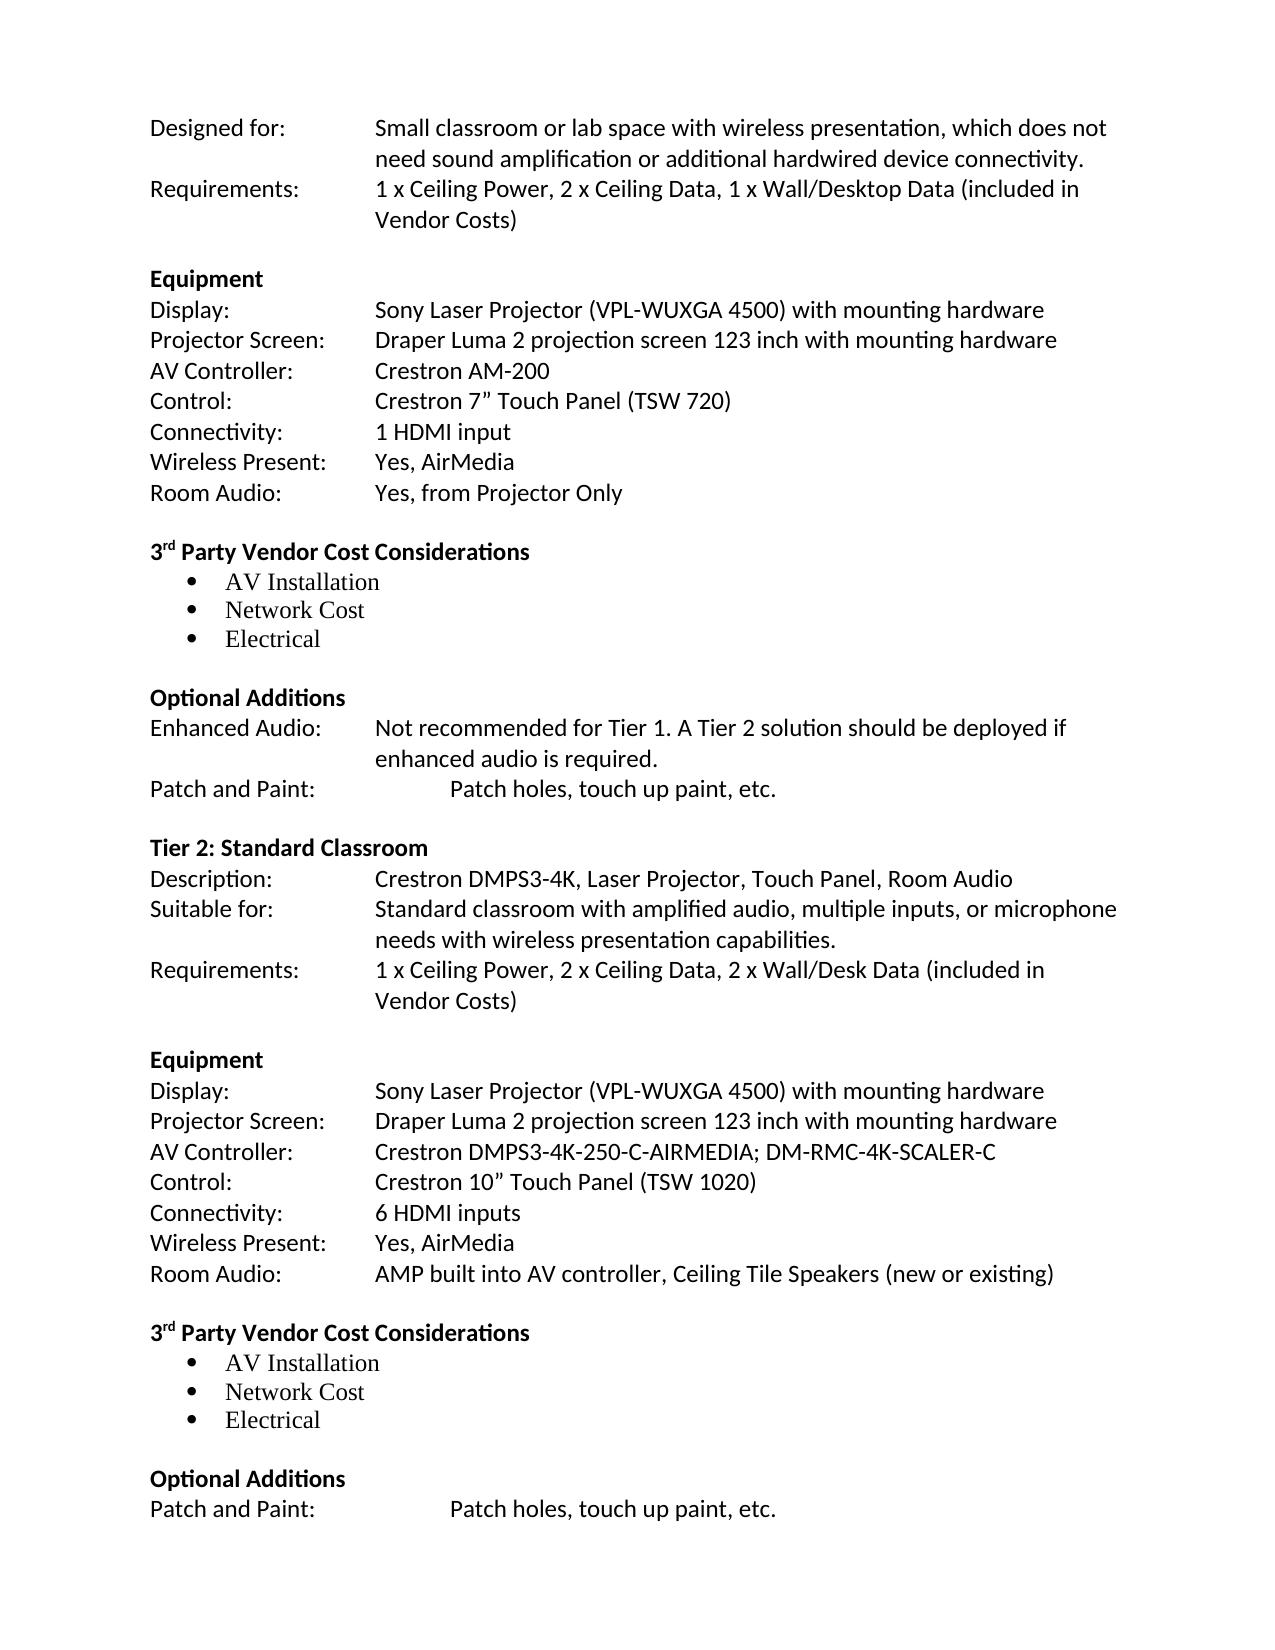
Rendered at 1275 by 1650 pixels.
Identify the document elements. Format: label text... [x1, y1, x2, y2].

text AV Controller: Crestron DMPS3-4K-250-C-AIRMEDIA; DM-RMC-4K-SCALER-C [150, 1136, 1125, 1167]
list Network Cost [187, 596, 1125, 624]
text Patch and Paint: Patch holes, touch up paint, etc. [150, 1493, 1125, 1524]
text Projector Screen: Draper Luma 2 projection screen 123 inch with mounting hardware [150, 1106, 1125, 1136]
text Description: Crestron DMPS3-4K, Laser Projector, Touch Panel, Room Audio [150, 863, 1125, 894]
list AV Installation [187, 567, 1125, 596]
text Wireless Present: Yes, AirMedia [150, 1228, 1125, 1258]
text Control: Crestron 7” Touch Panel (TSW 720) [150, 385, 1125, 416]
text Equipment [150, 263, 1125, 294]
text AV Controller: Crestron AM-200 [150, 355, 1125, 385]
text 3rd Party Vendor Cost Considerations [150, 536, 1125, 567]
text Optional Additions [150, 682, 1125, 712]
text Display: Sony Laser Projector (VPL-WUXGA 4500) with mounting hardware [150, 1075, 1125, 1106]
text Patch and Paint: Patch holes, touch up paint, etc. [150, 773, 1125, 804]
text Tier 2: Standard Classroom [150, 833, 1125, 863]
list Electrical [187, 624, 1125, 653]
text Optional Additions [150, 1463, 1125, 1493]
list Electrical [187, 1405, 1125, 1434]
text Wireless Present: Yes, AirMedia [150, 446, 1125, 477]
text Enhanced Audio: Not recommended for Tier 1. A Tier 2 solution should be deployed if enhanced audio is required. [150, 712, 1125, 773]
text Suitable for: Standard classroom with amplified audio, multiple inputs, or microphone needs with wireless presentation capabilities. [150, 894, 1125, 955]
text Room Audio: AMP built into AV controller, Ceiling Tile Speakers (new or existing) [150, 1258, 1125, 1289]
text 3rd Party Vendor Cost Considerations [150, 1317, 1125, 1348]
list AV Installation [187, 1348, 1125, 1377]
text Connectivity: 1 HDMI input [150, 416, 1125, 446]
text Control: Crestron 10” Touch Panel (TSW 1020) [150, 1167, 1125, 1197]
text Projector Screen: Draper Luma 2 projection screen 123 inch with mounting hardware [150, 324, 1125, 355]
text Room Audio: Yes, from Projector Only [150, 477, 1125, 507]
text Connectivity: 6 HDMI inputs [150, 1197, 1125, 1228]
list Network Cost [187, 1377, 1125, 1405]
text Display: Sony Laser Projector (VPL-WUXGA 4500) with mounting hardware [150, 294, 1125, 324]
text Requirements: 1 x Ceiling Power, 2 x Ceiling Data, 2 x Wall/Desk Data (included in Vendor Costs) [150, 955, 1125, 1016]
text Requirements: 1 x Ceiling Power, 2 x Ceiling Data, 1 x Wall/Desktop Data (included in Vendor Costs) [150, 173, 1125, 234]
text Equipment [150, 1044, 1125, 1075]
text Designed for: Small classroom or lab space with wireless presentation, which does not need sound amplification or additional hardwired device connectivity. [150, 112, 1125, 173]
